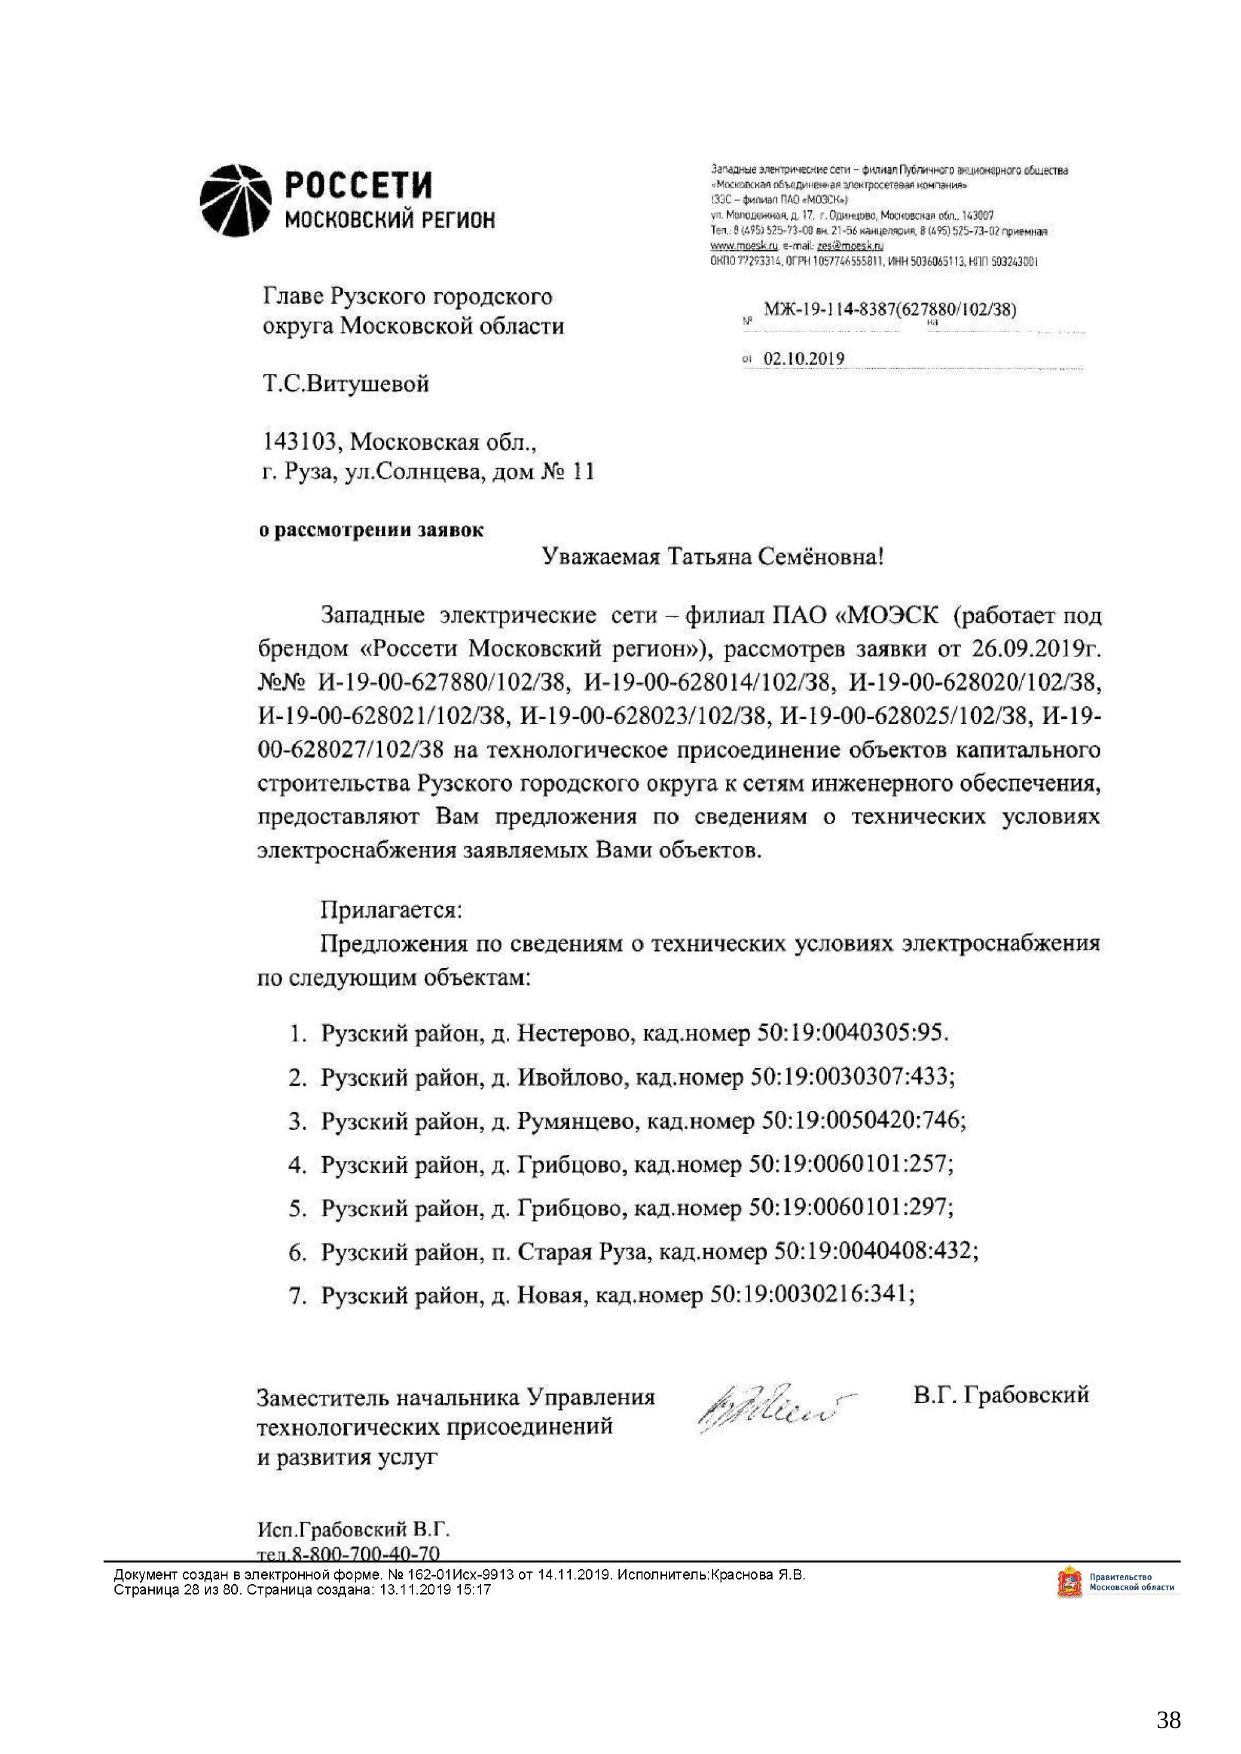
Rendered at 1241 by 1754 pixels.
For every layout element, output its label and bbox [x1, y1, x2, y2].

picture [103, 88, 1181, 1612]
